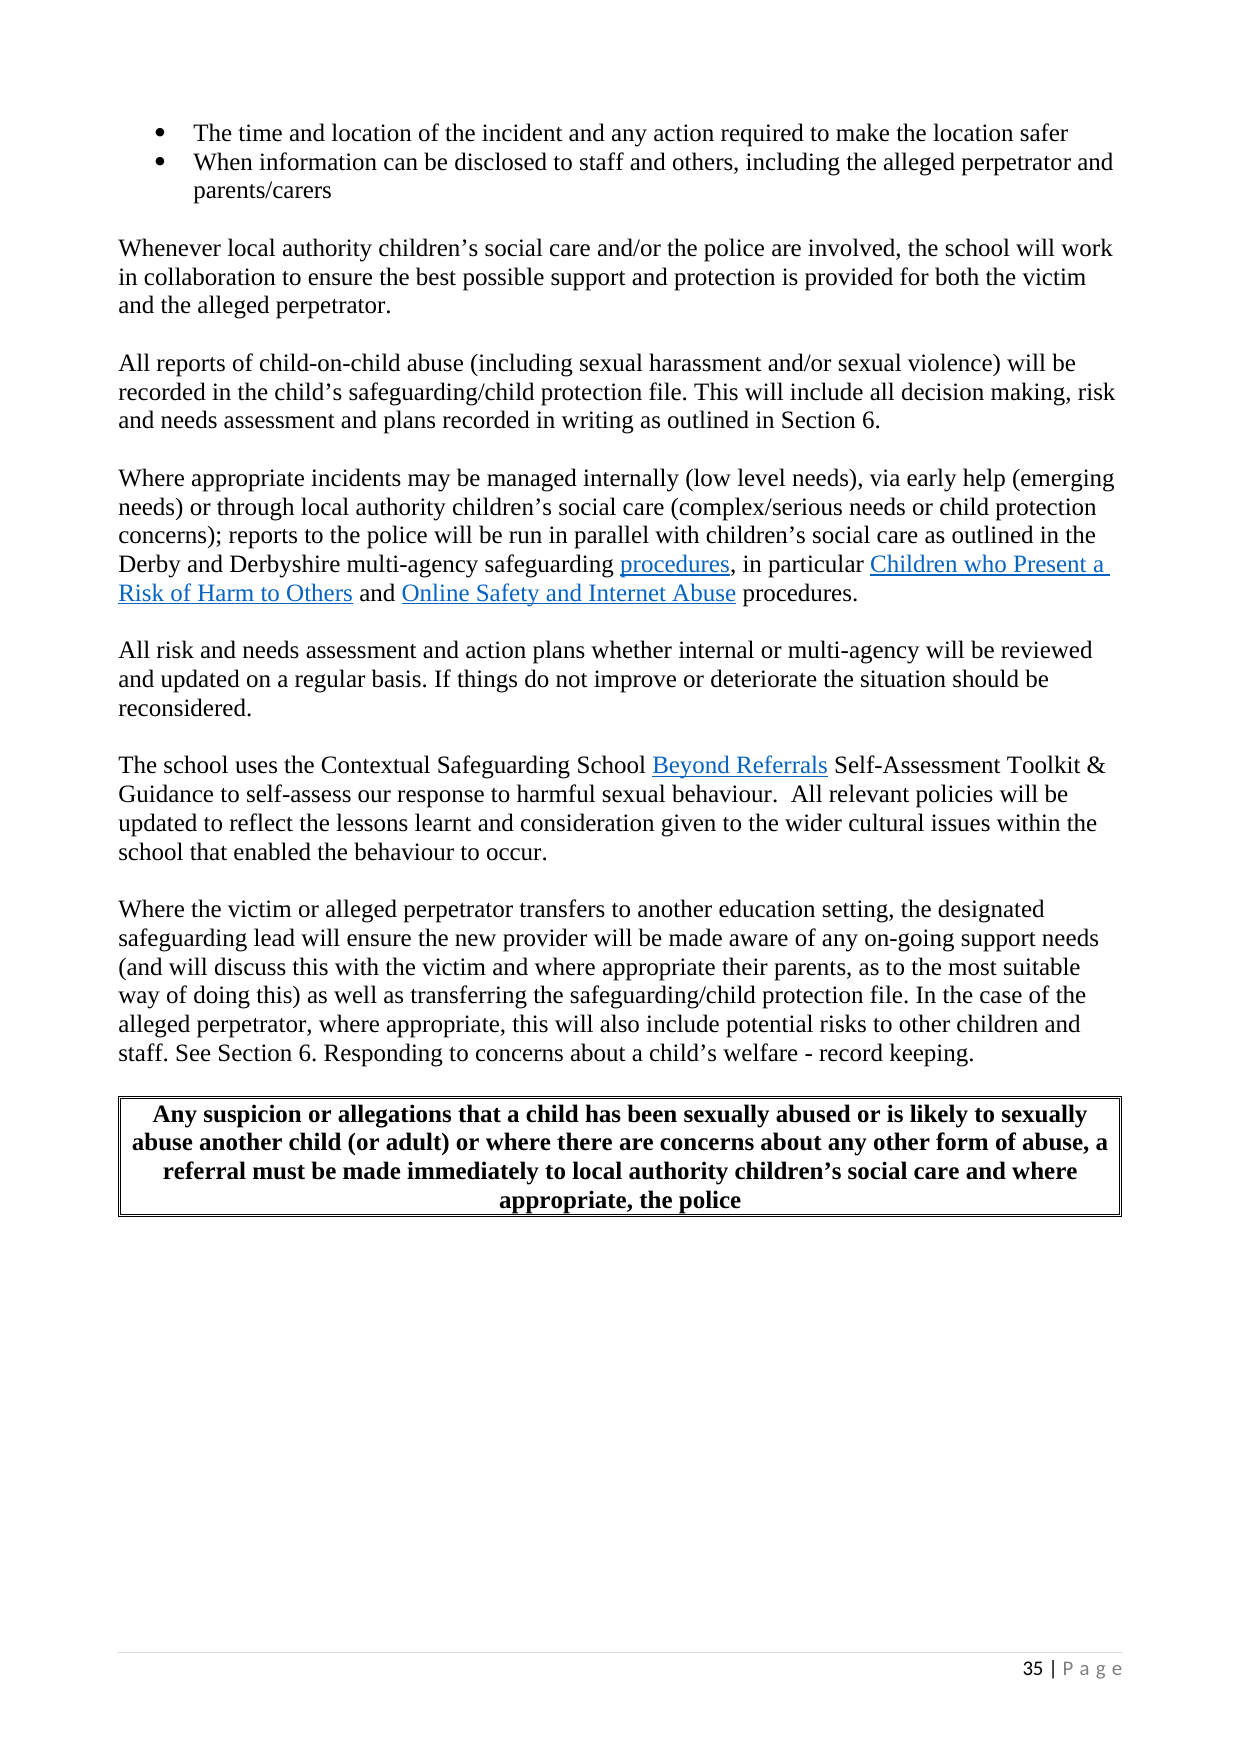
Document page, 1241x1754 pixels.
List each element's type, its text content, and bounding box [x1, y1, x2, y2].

text Whenever local authority children’s social care and/or the police are involved, the school will work in collaboration to ensure the best possible support and protection is provided for both the victim and the alleged perpetrator. [118, 233, 1122, 319]
table_header Any suspicion or allegations that a child has been sexually abused or is likely to sexually abuse another child (or adult) or where there are concerns about any other form of abuse, a referral must be made immediately to local authority children’s social care and where appropriate, the police [121, 1099, 1119, 1214]
text All risk and needs assessment and action plans whether internal or multi-agency will be reviewed and updated on a regular basis. If things do not improve or deteriorate the situation should be reconsidered. [118, 636, 1122, 722]
text The school uses the Contextual Safeguarding School Beyond Referrals Self-Assessment Toolkit & Guidance to self-assess our response to harmful sexual behaviour. All relevant policies will be updated to reflect the lessons learnt and consideration given to the wider cultural issues within the school that enabled the behaviour to occur. [118, 751, 1122, 866]
text All reports of child-on-child abuse (including sexual harassment and/or sexual violence) will be recorded in the child’s safeguarding/child protection file. This will include all decision making, risk and needs assessment and plans recorded in writing as outlined in Section 6. [118, 348, 1122, 434]
text Where appropriate incidents may be managed internally (low level needs), via early help (emerging needs) or through local authority children’s social care (complex/serious needs or child protection concerns); reports to the police will be run in parallel with children’s social care as outlined in the Derby and Derbyshire multi-agency safeguarding procedures, in particular Children who Present a Risk of Harm to Others and Online Safety and Internet Abuse procedures. [118, 463, 1122, 607]
list The time and location of the incident and any action required to make the location safer [156, 118, 1122, 147]
text Where the victim or alleged perpetrator transfers to another education setting, the designated safeguarding lead will ensure the new provider will be made aware of any on-going support needs (and will discuss this with the victim and where appropriate their parents, as to the most suitable way of doing this) as well as transferring the safeguarding/child protection file. In the case of the alleged perpetrator, where appropriate, this will also include potential risks to other children and staff. See Section 6. Responding to concerns about a child’s welfare - record keeping. [118, 894, 1122, 1067]
list When information can be disclosed to staff and others, including the alleged perpetrator and parents/carers [156, 147, 1122, 204]
